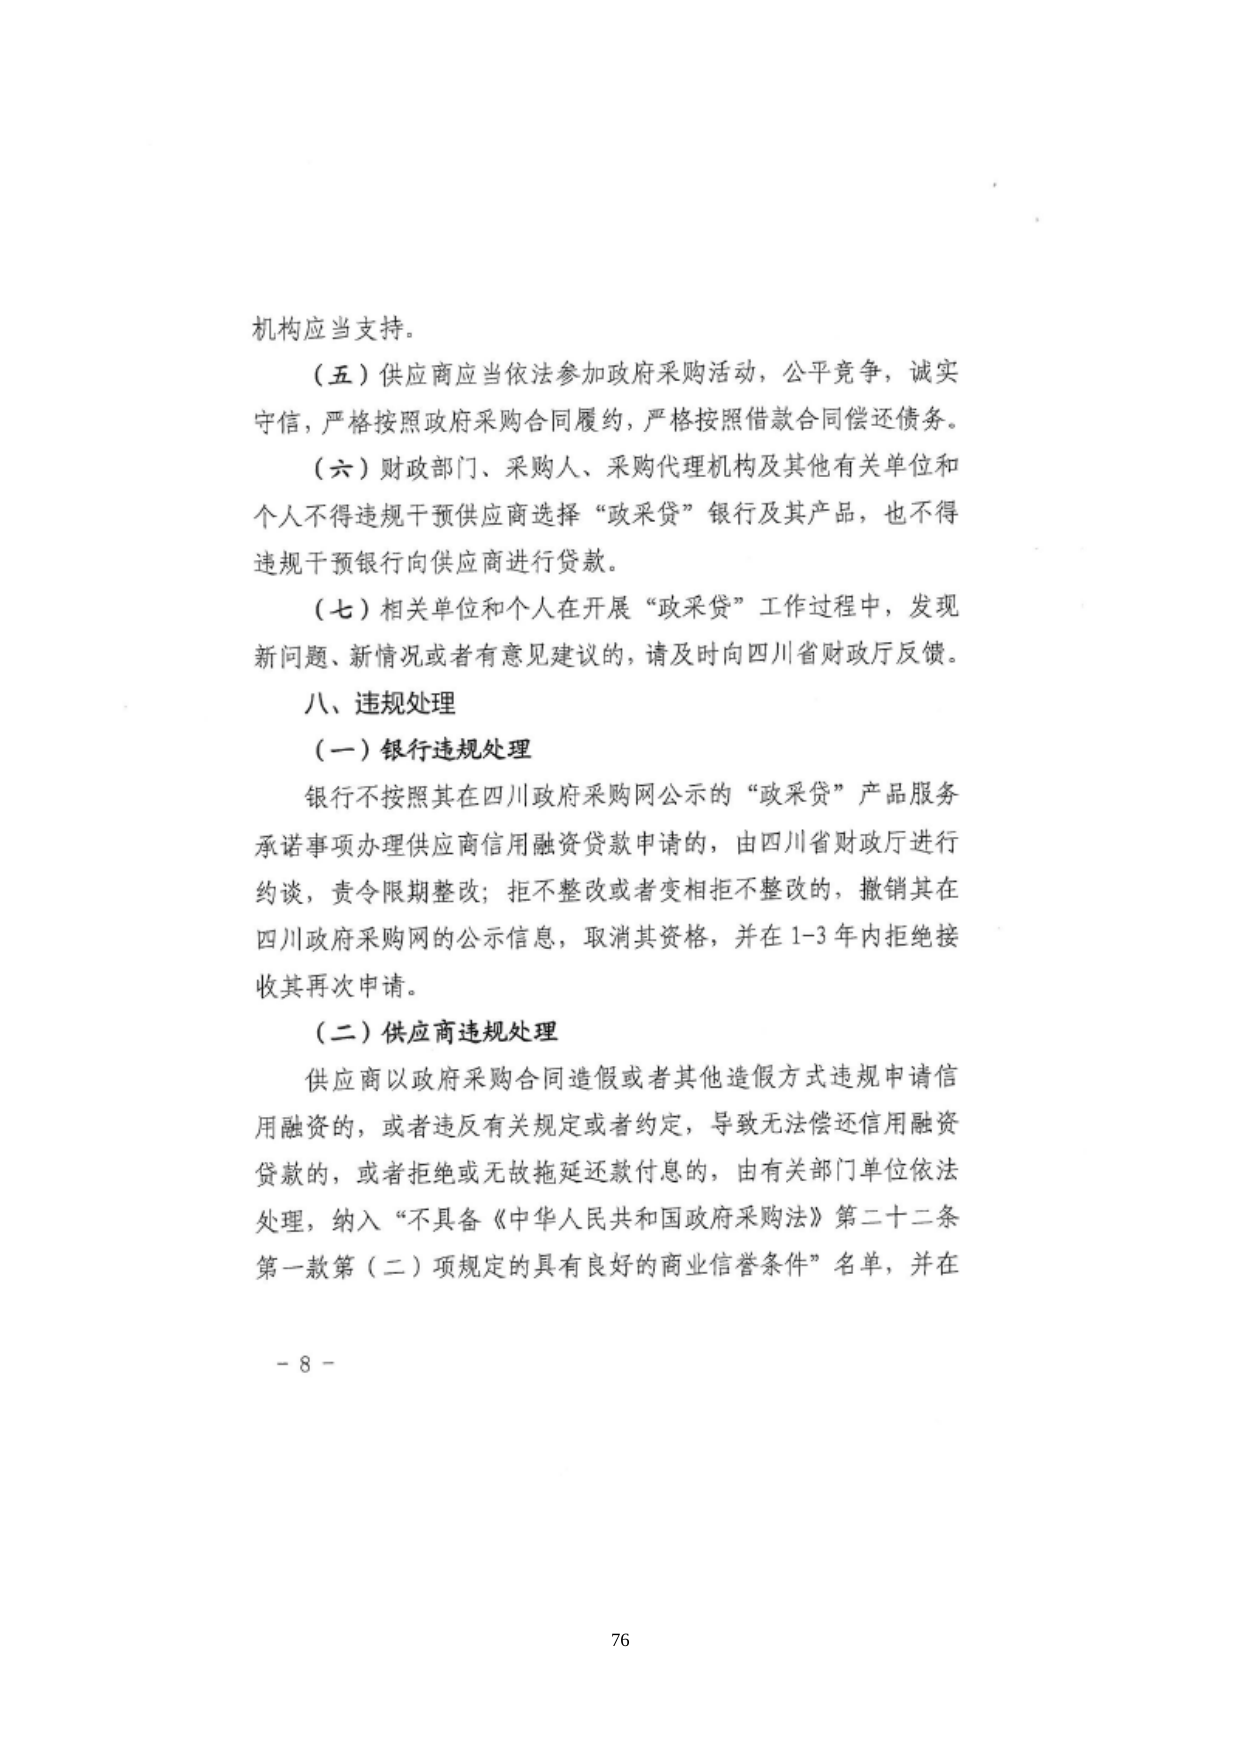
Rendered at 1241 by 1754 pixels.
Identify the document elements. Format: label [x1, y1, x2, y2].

picture [118, 118, 1093, 1489]
